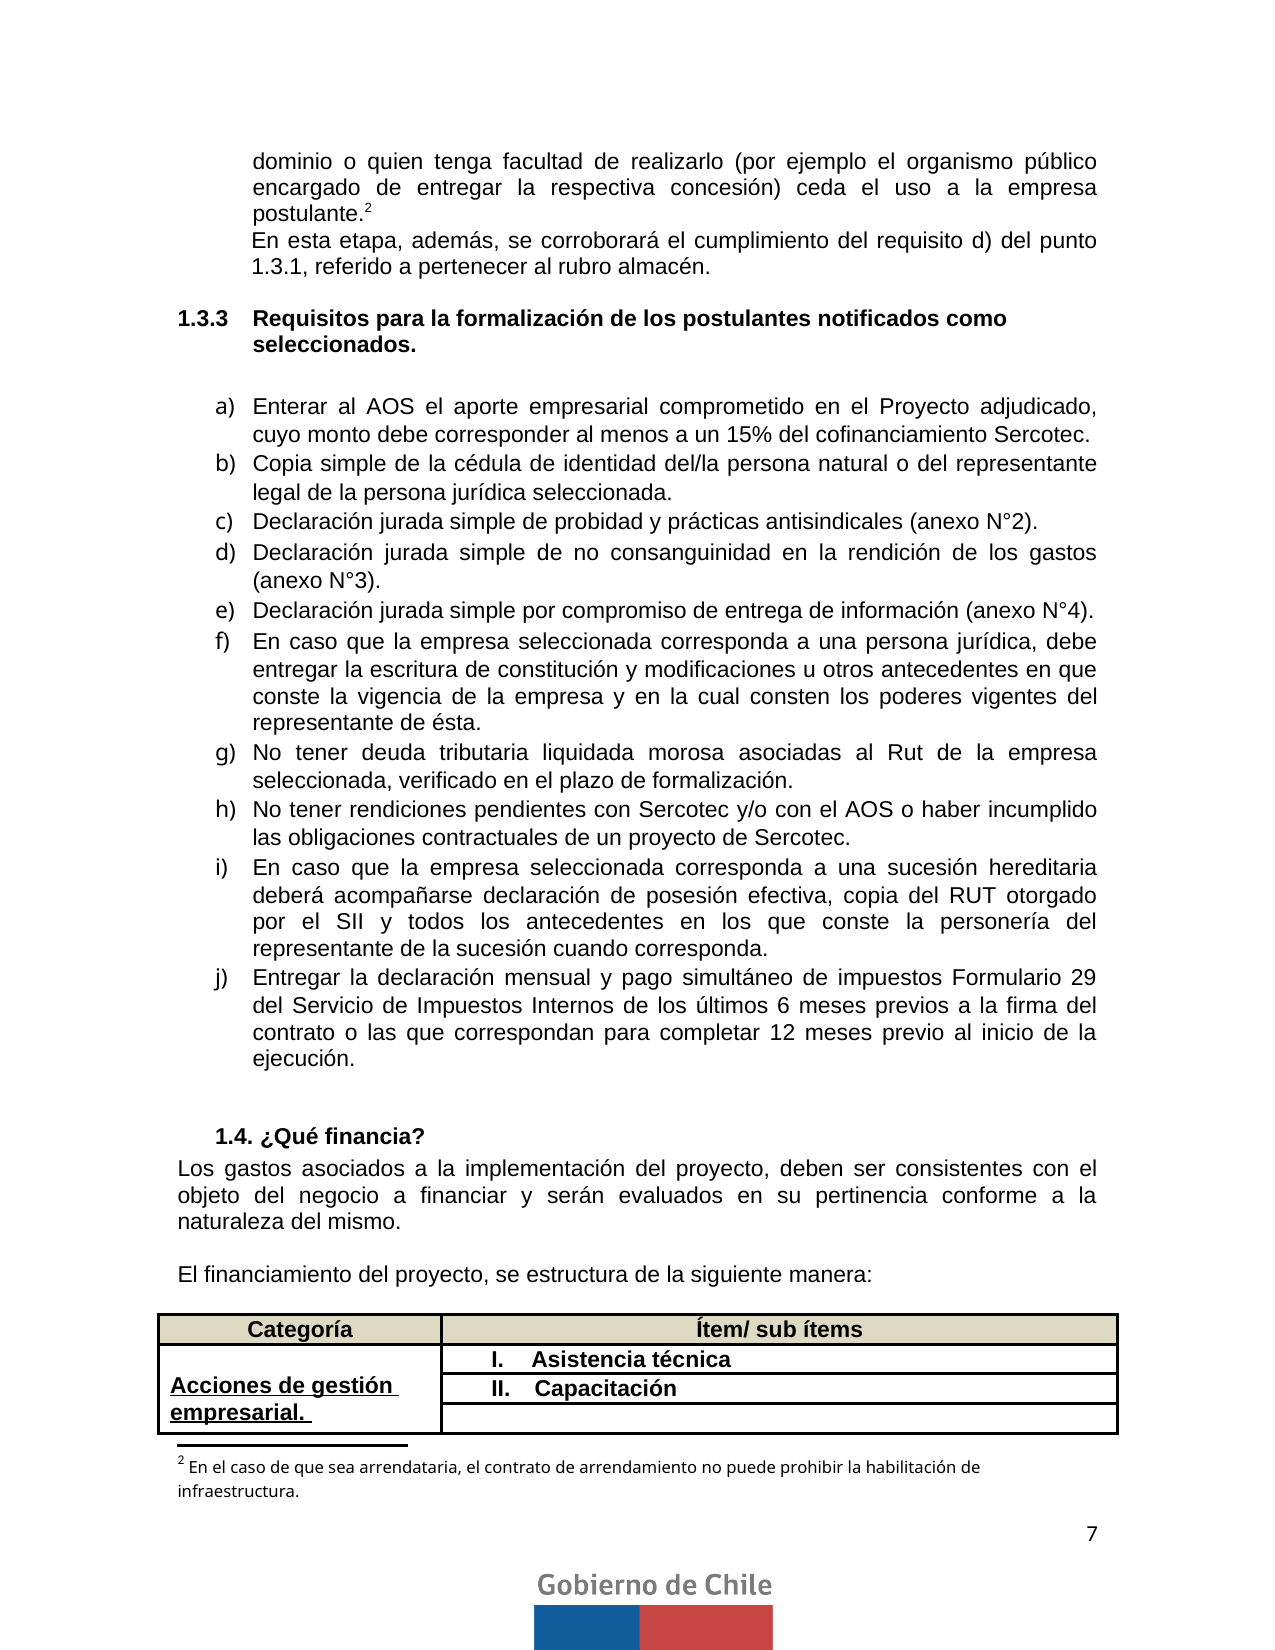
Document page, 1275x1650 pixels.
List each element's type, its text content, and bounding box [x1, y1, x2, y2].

table_header Ítem/ sub ítems [443, 1316, 1116, 1343]
list Enterar al AOS el aporte empresarial comprometido en el Proyecto adjudicado, cuyo monto debe corresponder al menos a un 15% del cofinanciamiento Sercotec. [215, 390, 1098, 447]
list Entregar la declaración mensual y pago simultáneo de impuestos Formulario 29 del Servicio de Impuestos Internos de los últimos 6 meses previos a la firma del contrato o las que correspondan para completar 12 meses previo al inicio de la ejecución. [215, 961, 1098, 1071]
list No tener rendiciones pendientes con Sercotec y/o con el AOS o haber incumplido las obligaciones contractuales de un proyecto de Sercotec. [215, 793, 1098, 851]
table_cell Acciones de gestión empresarial. Cofinanciamiento Sercotec: máximo $350.000 [160, 1346, 440, 1432]
text En esta etapa, además, se corroborará el cumplimiento del requisito d) del punto 1.3.1, referido a pertenecer al rubro almacén. [251, 227, 1098, 279]
list Copia simple de la cédula de identidad del/la persona natural o del representante legal de la persona jurídica seleccionada. [215, 447, 1098, 505]
text El financiamiento del proyecto, se estructura de la siguiente manera: [177, 1261, 1098, 1287]
list Declaración jurada simple de probidad y prácticas antisindicales (anexo N°2). [215, 505, 1098, 536]
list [215, 148, 1098, 227]
table_cell Capacitación [443, 1375, 1116, 1402]
list En caso que la empresa seleccionada corresponda a una sucesión hereditaria deberá acompañarse declaración de posesión efectiva, copia del RUT otorgado por el SII y todos los antecedentes en los que conste la personería del representante de la sucesión cuando corresponda. [215, 851, 1098, 961]
table_cell Asistencia técnica [443, 1346, 1116, 1372]
list Declaración jurada simple de no consanguinidad en la rendición de los gastos (anexo N°3). [215, 536, 1098, 594]
subtitle ¿Qué financia? [215, 1123, 1098, 1149]
text Los gastos asociados a la implementación del proyecto, deben ser consistentes con el objeto del negocio a financiar y serán evaluados en su pertinencia conforme a la naturaleza del mismo. [177, 1155, 1098, 1234]
list No tener deuda tributaria liquidada morosa asociadas al Rut de la empresa seleccionada, verificado en el plazo de formalización. [215, 735, 1098, 793]
subtitle Requisitos para la formalización de los postulantes notificados como seleccionados. [177, 304, 1098, 357]
picture [532, 1560, 774, 1650]
list En caso que la empresa seleccionada corresponda a una persona jurídica, debe entregar la escritura de constitución y modificaciones u otros antecedentes en que conste la vigencia de la empresa y en la cual consten los poderes vigentes del representante de ésta. [215, 625, 1098, 735]
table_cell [443, 1405, 1116, 1432]
table_header Categoría [160, 1316, 440, 1343]
list Declaración jurada simple por compromiso de entrega de información (anexo N°4). [215, 594, 1098, 625]
